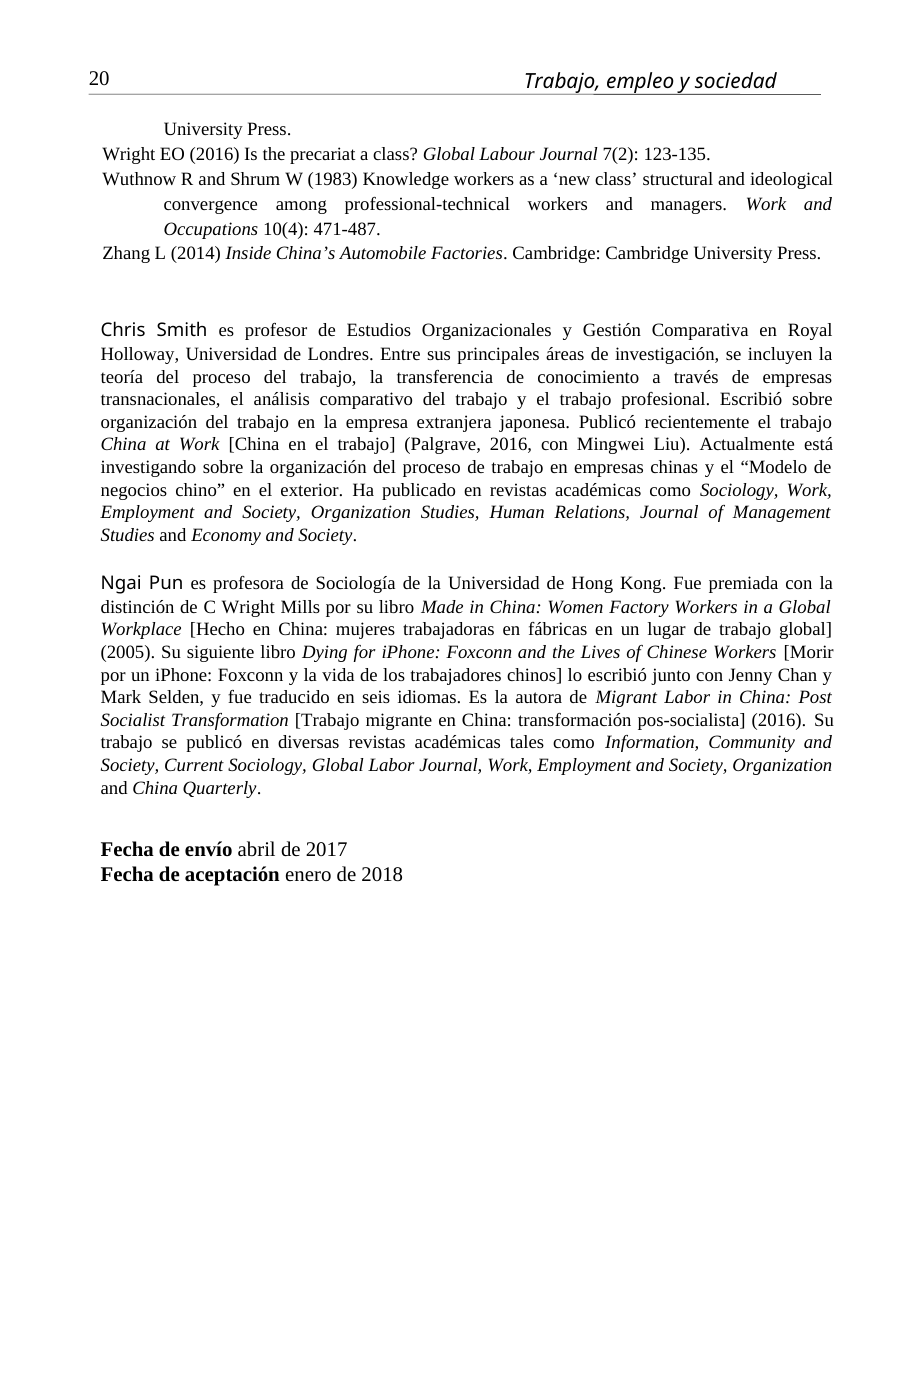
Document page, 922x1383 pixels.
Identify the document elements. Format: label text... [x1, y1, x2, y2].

text Fecha de envío abril de 2017 [100, 837, 845, 861]
text Fecha de aceptación enero de 2018 [100, 862, 845, 886]
text Ngai Pun es profesora de Sociología de la Universidad de Hong Kong. Fue premiada con la distinción de C Wright Mills por su libro Made in China: Women Factory Workers in a Global Workplace [Hecho en China: mujeres trabajadoras en fábricas en un lugar de trabajo global] (2005). Su siguiente libro Dying for iPhone: Foxconn and the Lives of Chinese Workers [Morir por un iPhone: Foxconn y la vida de los trabajadores chinos] lo escribió junto con Jenny Chan y Mark Selden, y fue traducido en seis idiomas. Es la autora de Migrant Labor in China: Post Socialist Transformation [Trabajo migrante en China: transformación pos-socialista] (2016). Su trabajo se publicó en diversas revistas académicas tales como Information, Community and Society, Current Sociology, Global Labor Journal, Work, Employment and Society, Organization and China Quarterly. [100, 569, 834, 798]
text Wright EO (2016) Is the precariat a class? Global Labour Journal 7(2): 123-135. [102, 143, 845, 164]
text Zhang L (2014) Inside China’s Automobile Factories. Cambridge: Cambridge University Press. [102, 242, 845, 264]
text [102, 118, 845, 140]
text Wuthnow R and Shrum W (1983) Knowledge workers as a ‘new class’ structural and ideological convergence among professional-technical workers and managers. Work and Occupations 10(4): 471-487. [102, 168, 834, 239]
text Chris Smith es profesor de Estudios Organizacionales y Gestión Comparativa en Royal Holloway, Universidad de Londres. Entre sus principales áreas de investigación, se incluyen la teoría del proceso del trabajo, la transferencia de conocimiento a través de empresas transnacionales, el análisis comparativo del trabajo y el trabajo profesional. Escribió sobre organización del trabajo en la empresa extranjera japonesa. Publicó recientemente el trabajo China at Work [China en el trabajo] (Palgrave, 2016, con Mingwei Liu). Actualmente está investigando sobre la organización del proceso de trabajo en empresas chinas y el “Modelo de negocios chino” en el exterior. Ha publicado en revistas académicas como Sociology, Work, Employment and Society, Organization Studies, Human Relations, Journal of Management Studies and Economy and Society. [100, 316, 834, 545]
